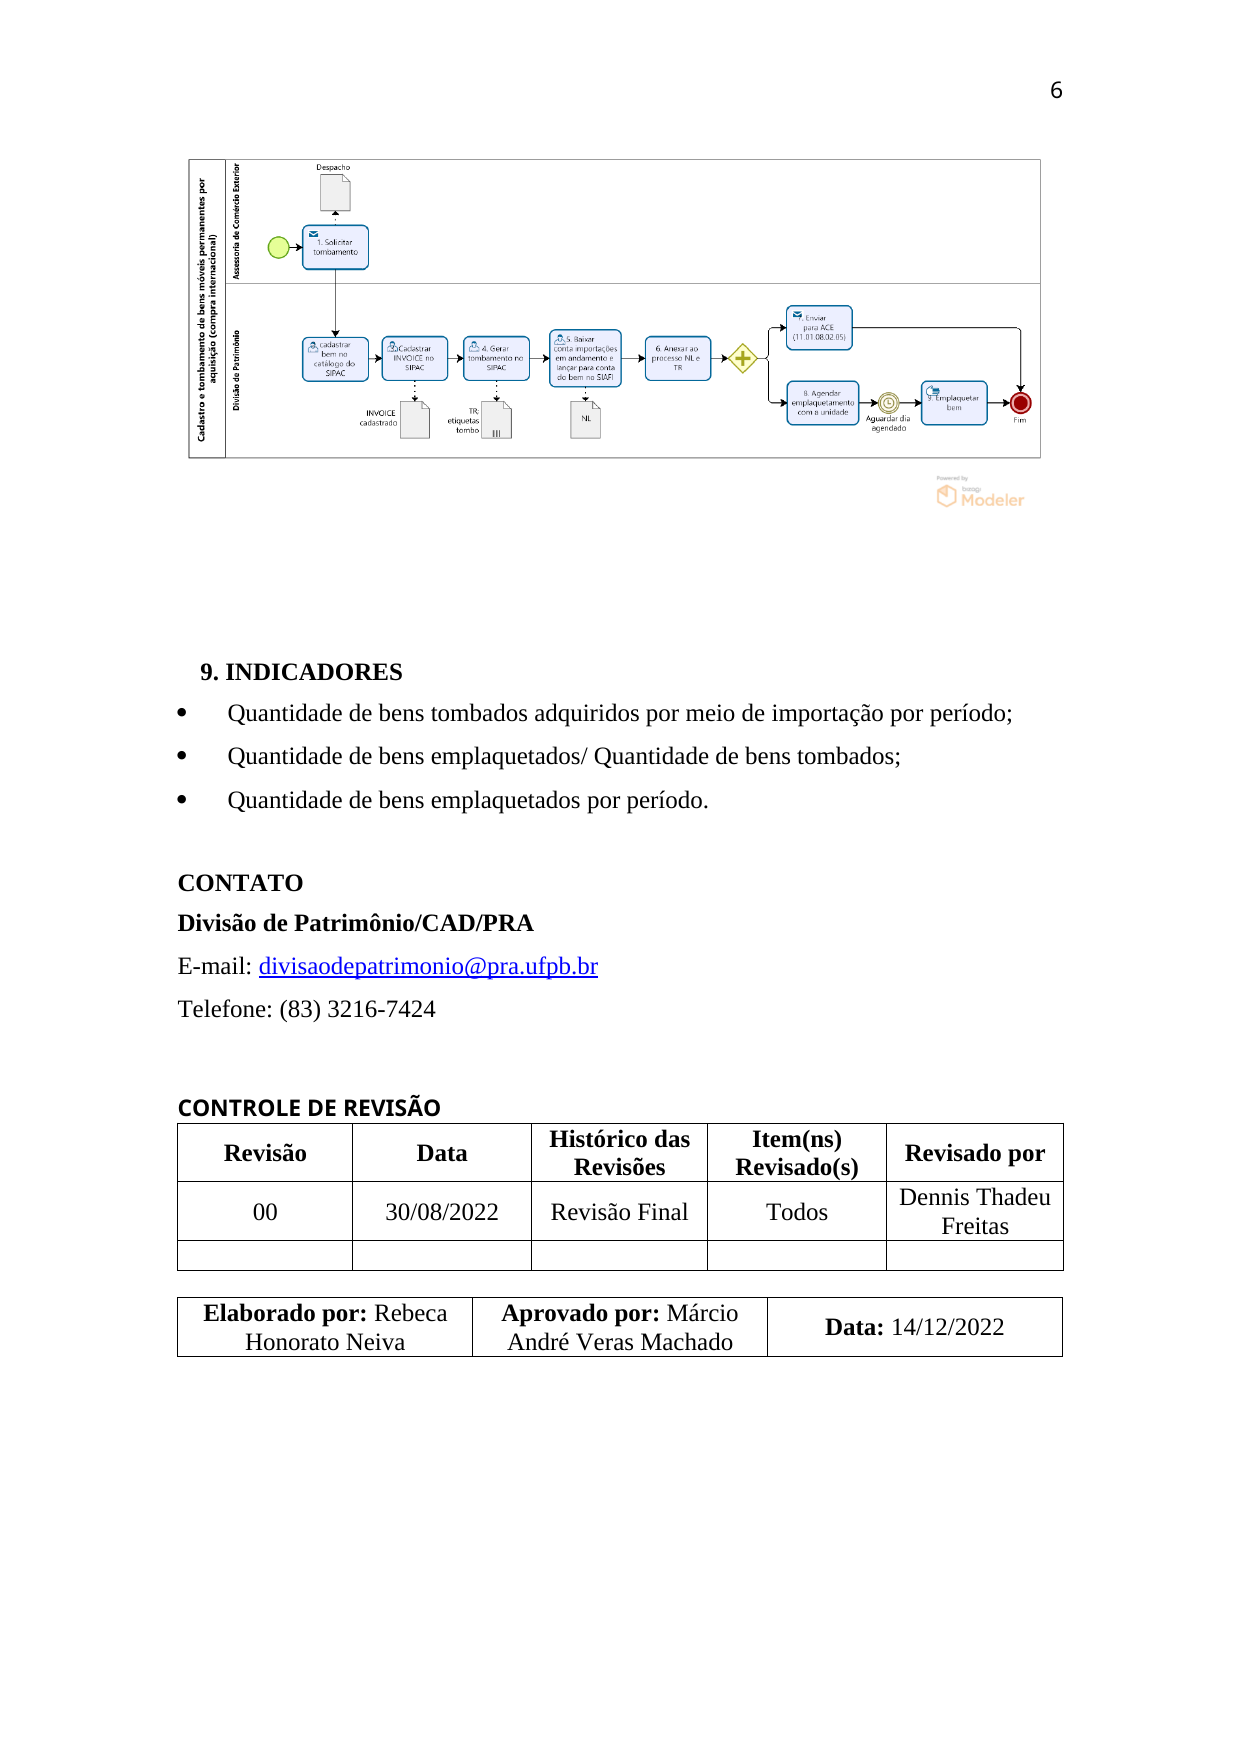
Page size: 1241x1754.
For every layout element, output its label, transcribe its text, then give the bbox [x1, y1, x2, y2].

list Quantidade de bens emplaquetados/ Quantidade de bens tombados; [177, 741, 1063, 770]
table_cell [532, 1241, 707, 1269]
table_cell Todos [708, 1182, 886, 1240]
table_cell Revisão Final [532, 1182, 707, 1240]
list Quantidade de bens tombados adquiridos por meio de importação por período; [177, 698, 1063, 727]
table_cell Dennis Thadeu Freitas [887, 1182, 1063, 1240]
table_cell 00 [178, 1182, 352, 1240]
table_header Revisado por [887, 1124, 1063, 1181]
table_cell 30/08/2022 [353, 1182, 531, 1240]
table_cell [708, 1241, 886, 1269]
subtitle 9. INDICADORES [200, 657, 1063, 686]
picture [177, 147, 1063, 564]
text CONTATO [177, 868, 1063, 897]
table_header Item(ns) Revisado(s) [708, 1124, 886, 1181]
table_header Histórico das Revisões [532, 1124, 707, 1181]
list Quantidade de bens emplaquetados por período. [177, 785, 1063, 813]
text Divisão de Patrimônio/CAD/PRA [177, 908, 1063, 937]
text Telefone: (83) 3216-7424 [177, 994, 1063, 1023]
table_header Revisão [178, 1124, 352, 1181]
text E-mail: divisaodepatrimonio@pra.ufpb.br [177, 951, 1063, 980]
table_cell [178, 1241, 352, 1269]
table_header Elaborado por: Rebeca Honorato Neiva [178, 1298, 472, 1356]
table_header Data: 14/12/2022 [768, 1298, 1062, 1356]
table_cell [353, 1241, 531, 1269]
table_header Aprovado por: Márcio André Veras Machado [473, 1298, 767, 1356]
text CONTROLE DE REVISÃO [177, 1091, 1063, 1123]
table_header Data [353, 1124, 531, 1181]
table_cell [887, 1241, 1063, 1269]
